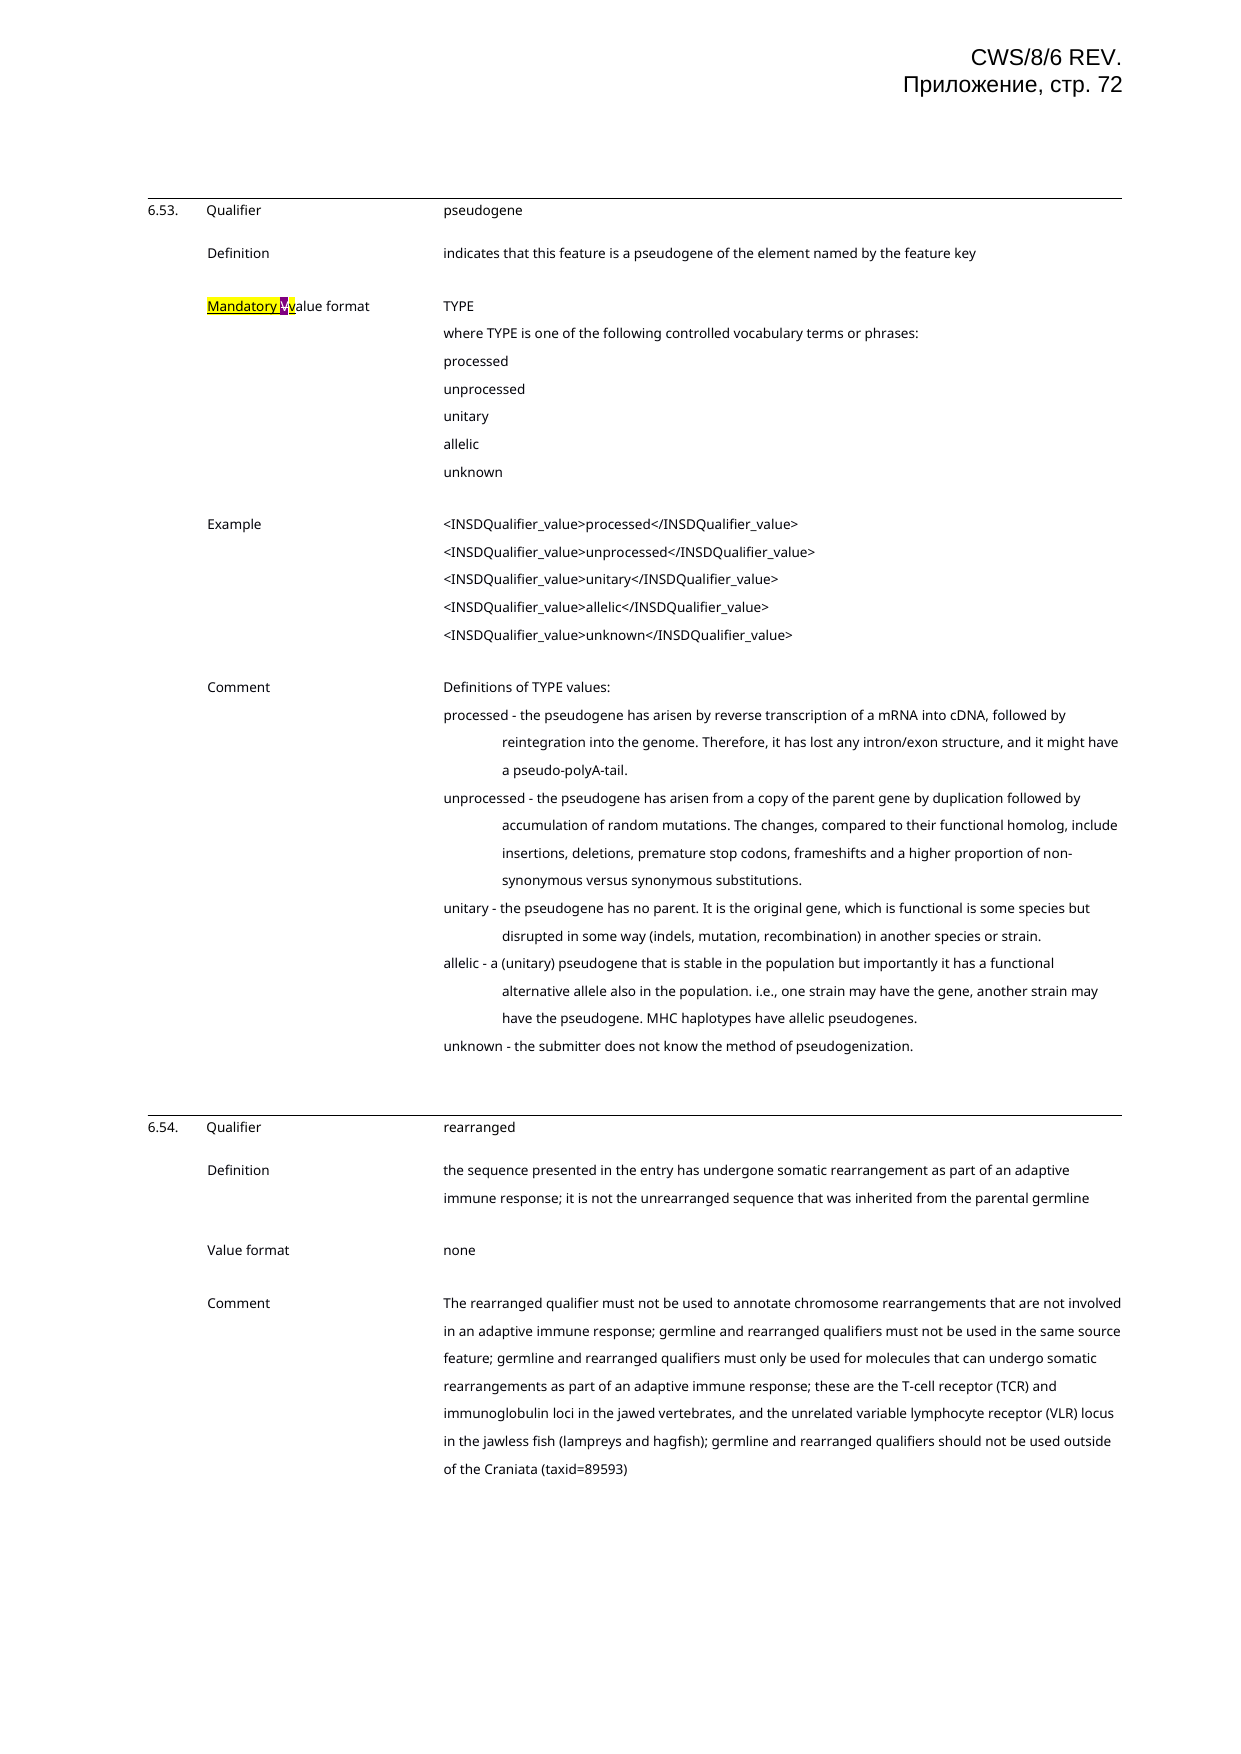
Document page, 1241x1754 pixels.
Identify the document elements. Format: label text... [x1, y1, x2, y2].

text Qualifier rearranged [148, 1116, 1122, 1136]
text <INSDQualifier_value>unitary</INSDQualifier_value> [443, 570, 1122, 589]
text Mandatory Vvalue format TYPE [295, 297, 1122, 315]
text <INSDQualifier_value>allelic</INSDQualifier_value> [443, 598, 1122, 616]
text Qualifier pseudogene [148, 199, 1122, 219]
text Example <INSDQualifier_value>processed</INSDQualifier_value> [207, 515, 1122, 533]
text <INSDQualifier_value>unprocessed</INSDQualifier_value> [443, 543, 1122, 561]
text Value format none [207, 1241, 1122, 1260]
text unprocessed - the pseudogene has arisen from a copy of the parent gene by duplication followed by accumulation of random mutations. The changes, compared to their functional homolog, include insertions, deletions, premature stop codons, frameshifts and a higher proportion of non-synonymous versus synonymous substitutions. [443, 788, 1122, 890]
text unknown - the submitter does not know the method of pseudogenization. [443, 1037, 1122, 1055]
text Comment Definitions of TYPE values: [207, 678, 1122, 697]
text processed - the pseudogene has arisen by reverse transcription of a mRNA into cDNA, followed by reintegration into the genome. Therefore, it has lost any intron/exon structure, and it might have a pseudo-polyA-tail. [443, 706, 1122, 779]
text Comment The rearranged qualifier must not be used to annotate chromosome rearrangements that are not involved in an adaptive immune response; germline and rearranged qualifiers must not be used in the same source feature; germline and rearranged qualifiers must only be used for molecules that can undergo somatic rearrangements as part of an adaptive immune response; these are the T-cell receptor (TCR) and immunoglobulin loci in the jawed vertebrates, and the unrelated variable lymphocyte receptor (VLR) locus in the jawless fish (lampreys and hagfish); germline and rearranged qualifiers should not be used outside of the Craniata (taxid=89593) [207, 1294, 1122, 1478]
text <INSDQualifier_value>unknown</INSDQualifier_value> [443, 626, 1122, 644]
text unitary - the pseudogene has no parent. It is the original gene, which is functional is some species but disrupted in some way (indels, mutation, recombination) in another species or strain. [443, 899, 1122, 945]
text Definition the sequence presented in the entry has undergone somatic rearrangement as part of an adaptive immune response; it is not the unrearranged sequence that was inherited from the parental germline [207, 1161, 1122, 1207]
text allelic - a (unitary) pseudogene that is stable in the population but importantly it has a functional alternative allele also in the population. i.e., one strain may have the gene, another strain may have the pseudogene. MHC haplotypes have allelic pseudogenes. [443, 954, 1122, 1028]
text Definition indicates that this feature is a pseudogene of the element named by the feature key [207, 244, 1122, 263]
text where TYPE is one of the following controlled vocabulary terms or phrases: processed unprocessed unitary allelic unknown [443, 324, 1122, 481]
